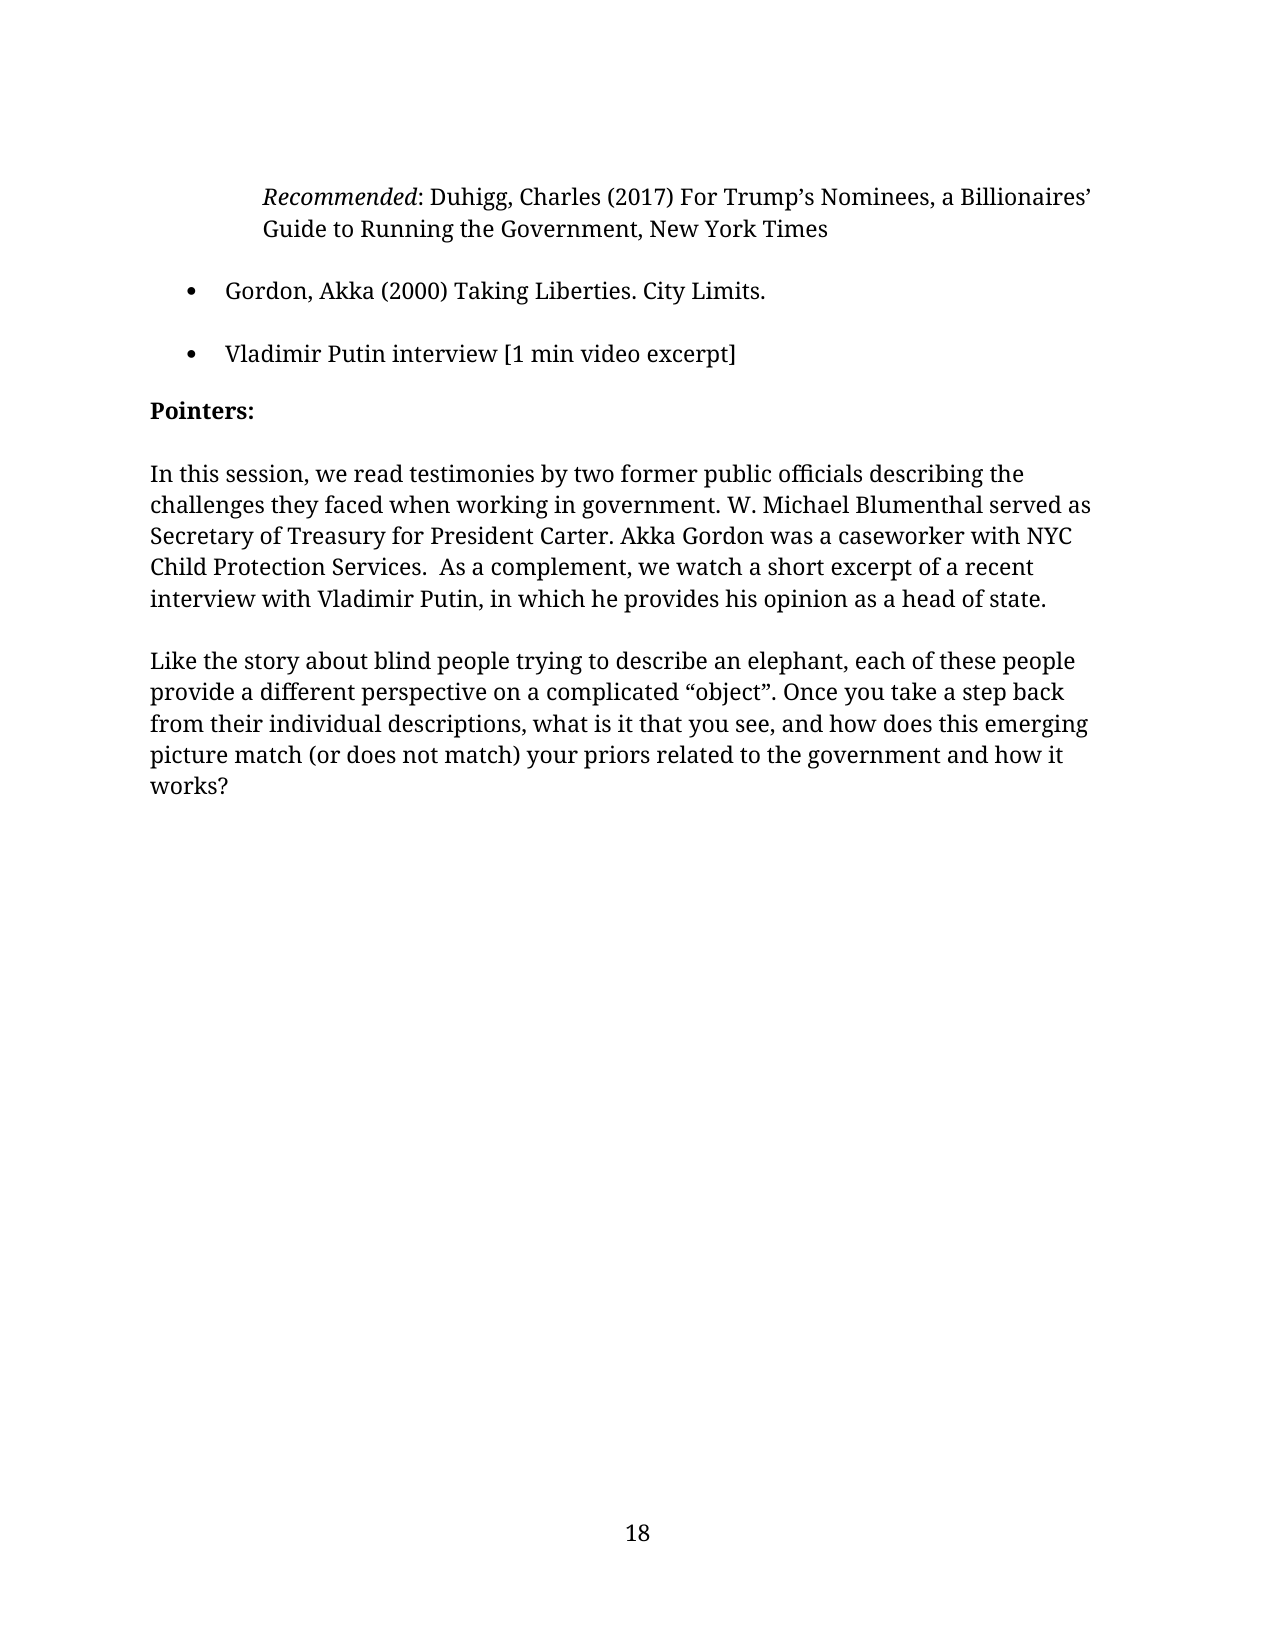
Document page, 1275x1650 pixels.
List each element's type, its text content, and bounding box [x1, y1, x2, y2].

list Vladimir Putin interview [1 min video excerpt] [187, 337, 1125, 369]
text Recommended: Duhigg, Charles (2017) For Trump’s Nominees, a Billionaires’ Guide to Running the Government, New York Times [262, 181, 1125, 244]
text Pointers: [150, 395, 1125, 426]
list Gordon, Akka (2000) Taking Liberties. City Limits. [187, 275, 1125, 306]
text Like the story about blind people trying to describe an elephant, each of these people provide a different perspective on a complicated “object”. Once you take a step back from their individual descriptions, what is it that you see, and how does this emerging picture match (or does not match) your priors related to the government and how it works? [150, 645, 1125, 801]
text In this session, we read testimonies by two former public officials describing the challenges they faced when working in government. W. Michael Blumenthal served as Secretary of Treasury for President Carter. Akka Gordon was a caseworker with NYC Child Protection Services. As a complement, we watch a short excerpt of a recent interview with Vladimir Putin, in which he provides his opinion as a head of state. [150, 458, 1125, 614]
